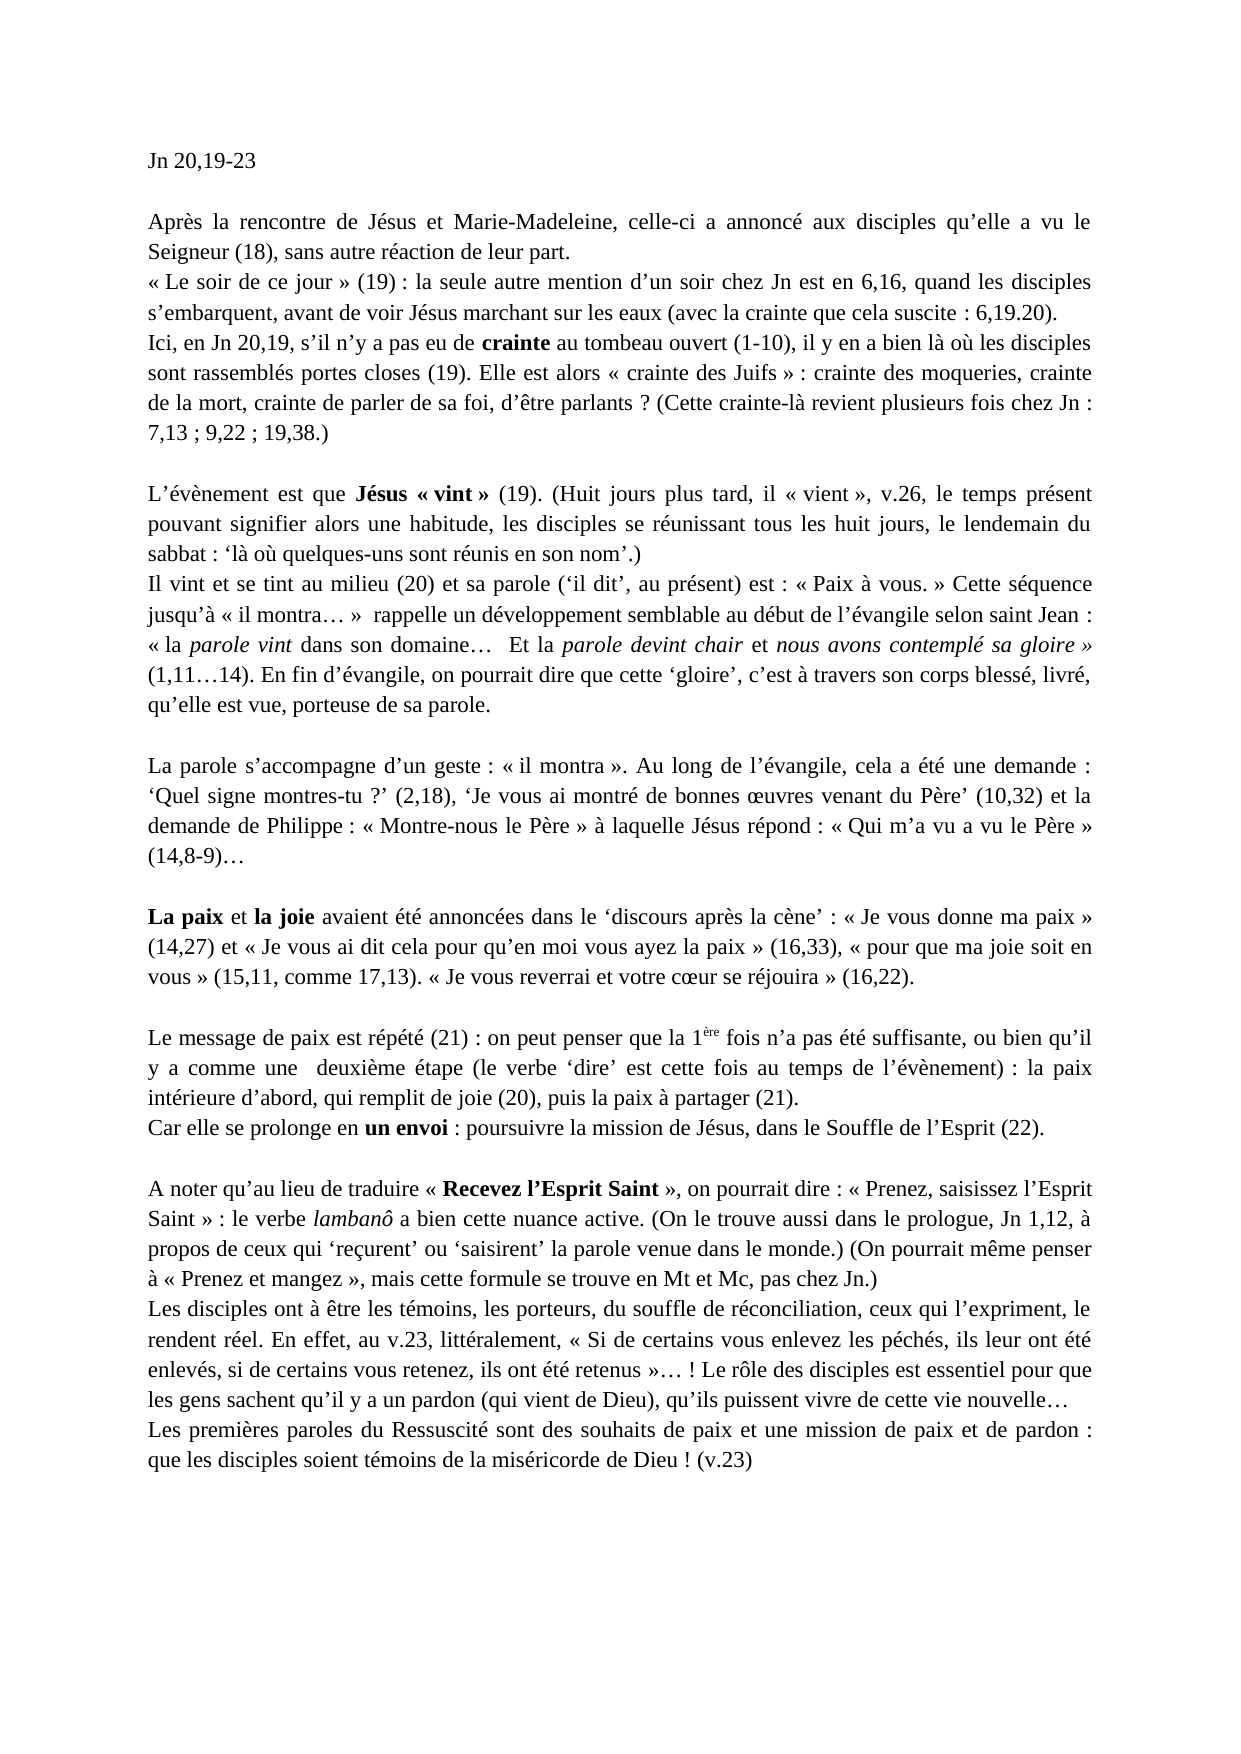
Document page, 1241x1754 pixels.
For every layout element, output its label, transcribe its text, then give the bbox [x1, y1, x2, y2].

text Le message de paix est répété (21) : on peut penser que la 1ère fois n’a pas été suffisante, ou bien qu’il y a comme une deuxième étape (le verbe ‘dire’ est cette fois au temps de l’évènement) : la paix intérieure d’abord, qui remplit de joie (20), puis la paix à partager (21). [148, 1024, 1093, 1110]
text La parole s’accompagne d’un geste : « il montra ». Au long de l’évangile, cela a été une demande : ‘Quel signe montres-tu ?’ (2,18), ‘Je vous ai montré de bonnes œuvres venant du Père’ (10,32) et la demande de Philippe : « Montre-nous le Père » à laquelle Jésus répond : « Qui m’a vu a vu le Père » (14,8-9)… [148, 752, 1093, 869]
text Les disciples ont à être les témoins, les porteurs, du souffle de réconciliation, ceux qui l’expriment, le rendent réel. En effet, au v.23, littéralement, « Si de certains vous enlevez les péchés, ils leur ont été enlevés, si de certains vous retenez, ils ont été retenus »… ! Le rôle des disciples est essentiel pour que les gens sachent qu’il y a un pardon (qui vient de Dieu), qu’ils puissent vivre de cette vie nouvelle… [148, 1296, 1093, 1412]
text L’évènement est que Jésus « vint » (19). (Huit jours plus tard, il « vient », v.26, le temps présent pouvant signifier alors une habitude, les disciples se réunissant tous les huit jours, le lendemain du sabbat : ‘là où quelques-uns sont réunis en son nom’.) [148, 480, 1093, 567]
text Car elle se prolonge en un envoi : poursuivre la mission de Jésus, dans le Souffle de l’Esprit (22). [148, 1114, 1093, 1141]
text Ici, en Jn 20,19, s’il n’y a pas eu de crainte au tombeau ouvert (1-10), il y en a bien là où les disciples sont rassemblés portes closes (19). Elle est alors « crainte des Juifs » : crainte des moqueries, crainte de la mort, crainte de parler de sa foi, d’être parlants ? (Cette crainte-là revient plusieurs fois chez Jn : 7,13 ; 9,22 ; 19,38.) [148, 329, 1093, 446]
text Jn 20,19-23 [148, 148, 1093, 174]
text Il vint et se tint au milieu (20) et sa parole (‘il dit’, au présent) est : « Paix à vous. » Cette séquence jusqu’à « il montra… » rappelle un développement semblable au début de l’évangile selon saint Jean : « la parole vint dans son domaine… Et la parole devint chair et nous avons contemplé sa gloire » (1,11…14). En fin d’évangile, on pourrait dire que cette ‘gloire’, c’est à travers son corps blessé, livré, qu’elle est vue, porteuse de sa parole. [148, 571, 1093, 718]
text Les premières paroles du Ressuscité sont des souhaits de paix et une mission de paix et de pardon : que les disciples soient témoins de la miséricorde de Dieu ! (v.23) [148, 1416, 1093, 1473]
text Après la rencontre de Jésus et Marie-Madeleine, celle-ci a annoncé aux disciples qu’elle a vu le Seigneur (18), sans autre réaction de leur part. [148, 208, 1093, 264]
text « Le soir de ce jour » (19) : la seule autre mention d’un soir chez Jn est en 6,16, quand les disciples s’embarquent, avant de voir Jésus marchant sur les eaux (avec la crainte que cela suscite : 6,19.20). [148, 268, 1093, 325]
text A noter qu’au lieu de traduire « Recevez l’Esprit Saint », on pourrait dire : « Prenez, saisissez l’Esprit Saint » : le verbe lambanô a bien cette nuance active. (On le trouve aussi dans le prologue, Jn 1,12, à propos de ceux qui ‘reçurent’ ou ‘saisirent’ la parole venue dans le monde.) (On pourrait même penser à « Prenez et mangez », mais cette formule se trouve en Mt et Mc, pas chez Jn.) [148, 1175, 1093, 1292]
text La paix et la joie avaient été annoncées dans le ‘discours après la cène’ : « Je vous donne ma paix » (14,27) et « Je vous ai dit cela pour qu’en moi vous ayez la paix » (16,33), « pour que ma joie soit en vous » (15,11, comme 17,13). « Je vous reverrai et votre cœur se réjouira » (16,22). [148, 903, 1093, 989]
